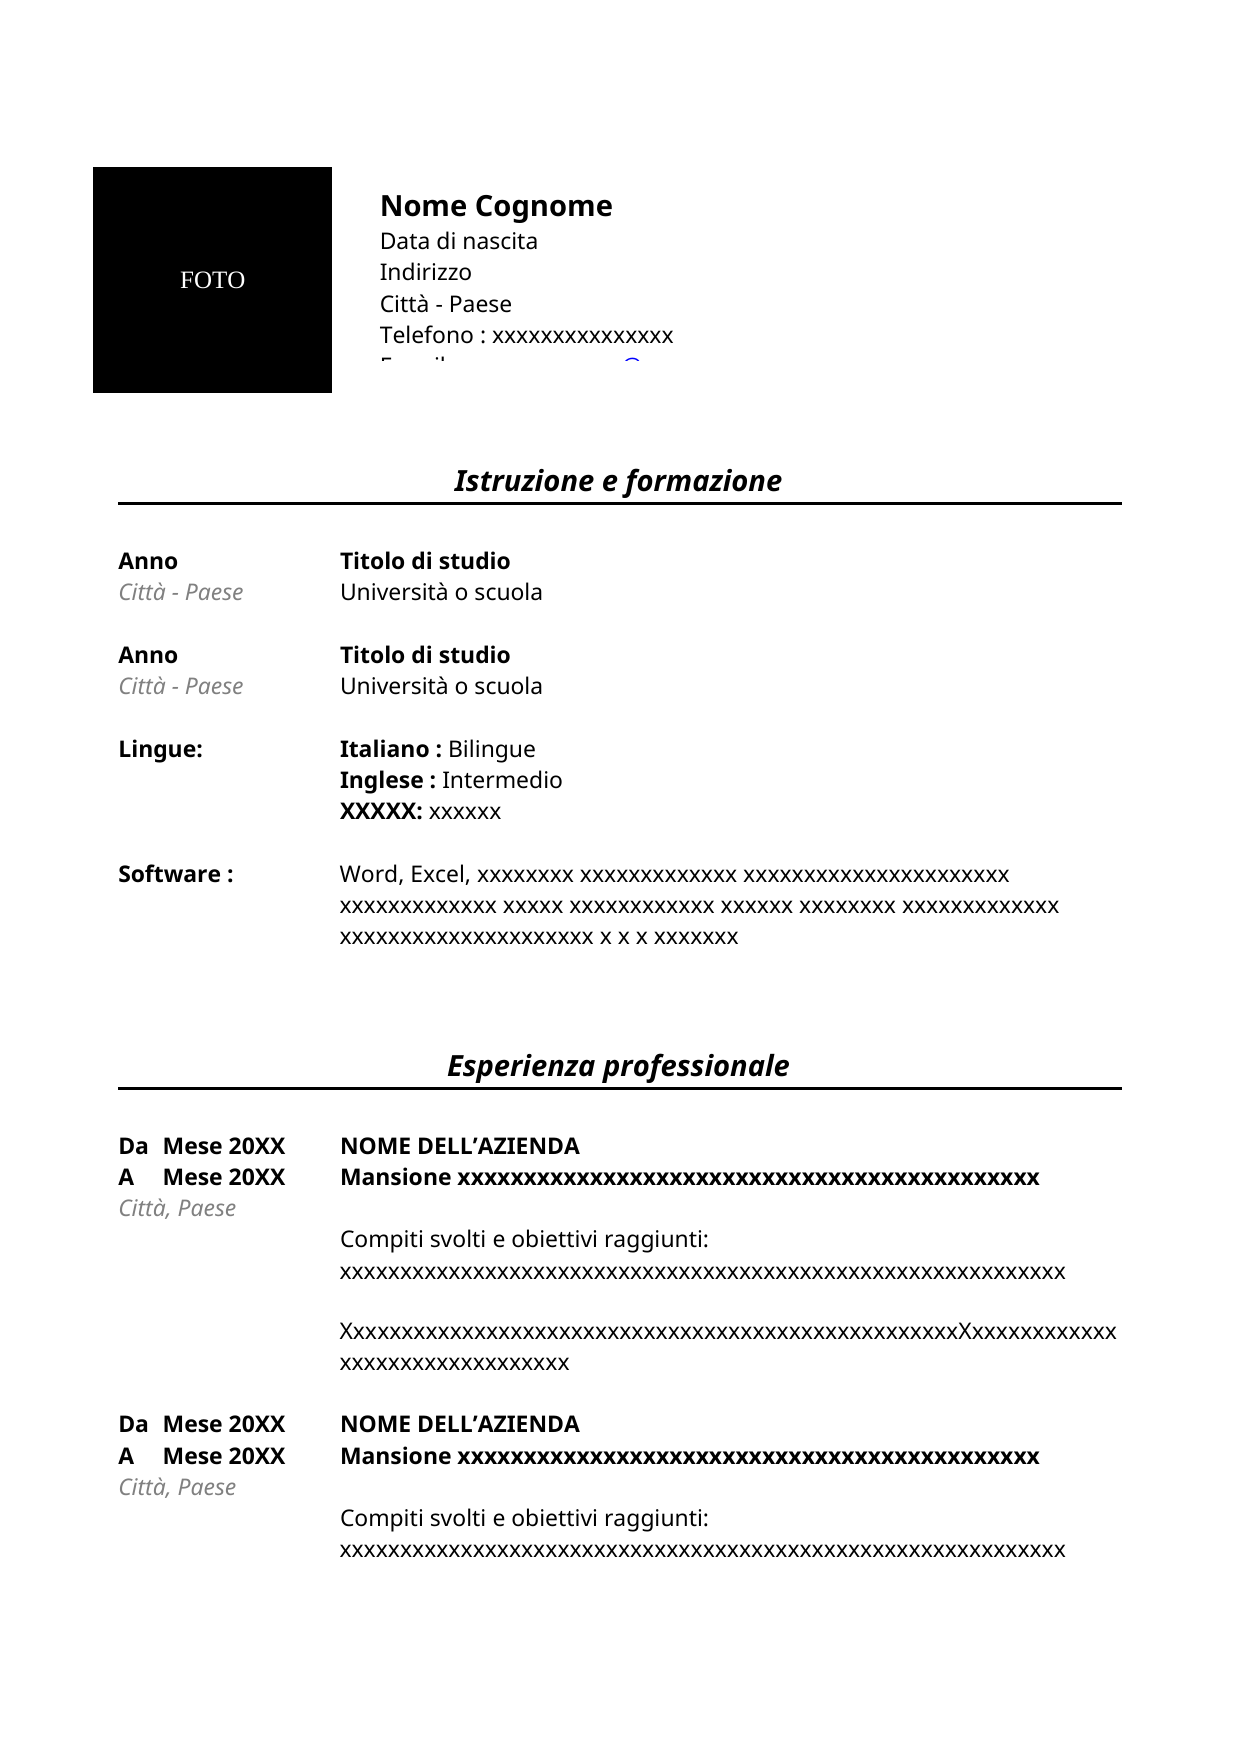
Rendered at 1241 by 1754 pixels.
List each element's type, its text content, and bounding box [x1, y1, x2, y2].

text Città - Paese Università o scuola [118, 670, 1122, 701]
text Software : Word, Excel, xxxxxxxx xxxxxxxxxxxxx xxxxxxxxxxxxxxxxxxxxxx xxxxxxxxxxxxx xxxxx xxxxxxxxxxxx xxxxxx xxxxxxxx xxxxxxxxxxxxx xxxxxxxxxxxxxxxxxxxxx x x x xxxxxxx [118, 857, 1122, 951]
text Anno Titolo di studio [118, 545, 1122, 576]
text Compiti svolti e obiettivi raggiunti: xxxxxxxxxxxxxxxxxxxxxxxxxxxxxxxxxxxxxxxxxxxxxxxxxxxxxxxxxxxx [339, 1502, 1122, 1564]
text XxxxxxxxxxxxxxxxxxxxxxxxxxxxxxxxxxxxxxxxxxxxxxxxxxxXxxxxxxxxxxxxxxxxxxxxxxxxxxxxxxx [339, 1286, 1122, 1377]
text Esperienza professionale [118, 1045, 1122, 1087]
text Compiti svolti e obiettivi raggiunti: xxxxxxxxxxxxxxxxxxxxxxxxxxxxxxxxxxxxxxxxxxxxxxxxxxxxxxxxxxxx [339, 1223, 1122, 1286]
text Città - Paese Università o scuola [118, 576, 1122, 607]
text Da Mese 20XX NOME DELL’AZIENDA [118, 1129, 1122, 1161]
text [118, 1439, 1122, 1471]
text Città, Paese [118, 1192, 1122, 1223]
text Inglese : Intermedio [118, 764, 1122, 795]
text XXXXX: xxxxxx [118, 795, 1122, 826]
text Anno Titolo di studio [118, 639, 1122, 670]
text Da Mese 20XX NOME DELL’AZIENDA [118, 1408, 1122, 1439]
text Città, Paese [118, 1471, 1122, 1502]
text A Mese 20XX Mansione xxxxxxxxxxxxxxxxxxxxxxxxxxxxxxxxxxxxxxxxxxxx [118, 1161, 1122, 1192]
text Istruzione e formazione [118, 460, 1122, 502]
text Lingue: Italiano : Bilingue [118, 732, 1122, 764]
